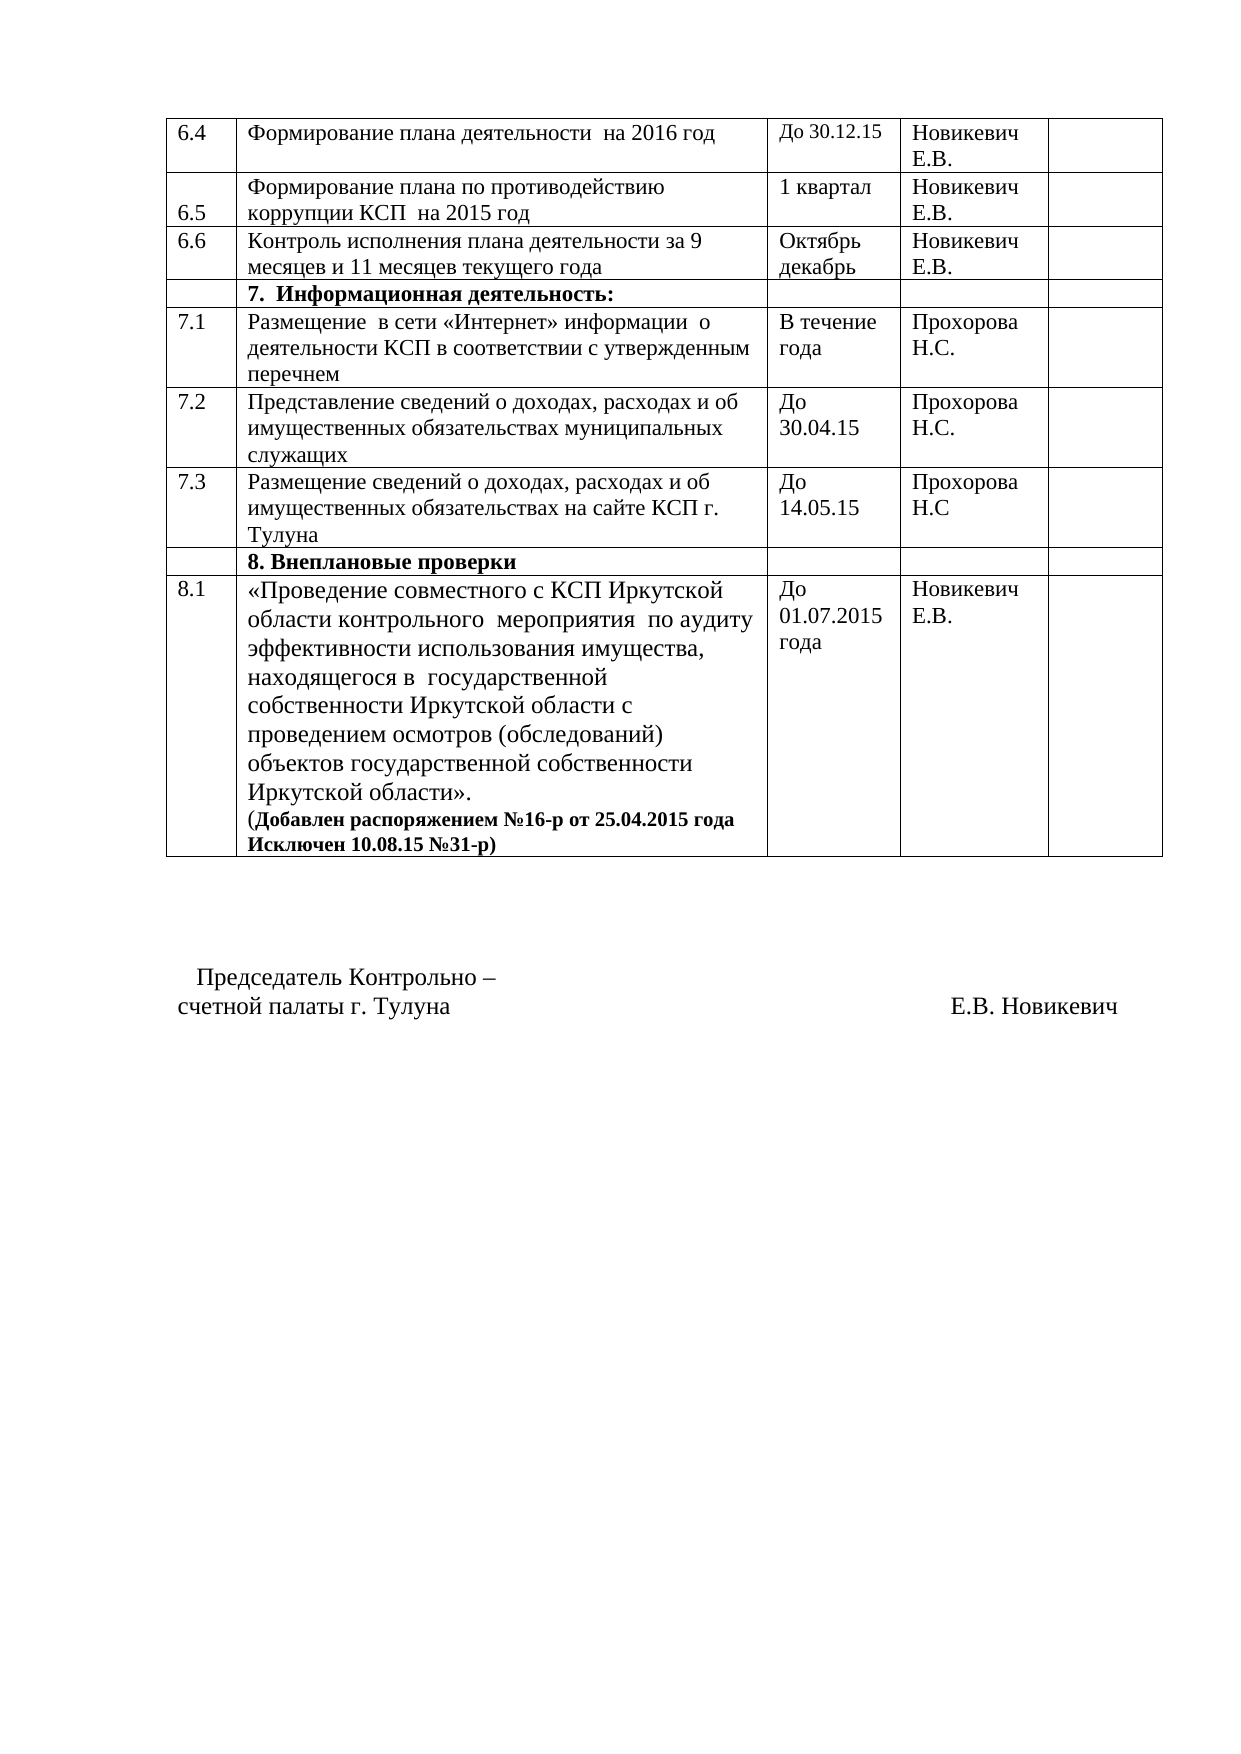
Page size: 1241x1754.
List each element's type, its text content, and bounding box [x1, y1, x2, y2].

table_cell До 14.05.15 [768, 468, 900, 547]
table_cell 8. Внеплановые проверки [237, 548, 767, 574]
table_cell Прохорова Н.С. [901, 308, 1048, 387]
table_cell [1049, 173, 1162, 226]
table_cell Новикевич Е.В. [901, 227, 1048, 279]
table_cell 6.4 [167, 119, 236, 172]
text Председатель Контрольно – [177, 962, 1152, 991]
table_cell До 30.12.15 [768, 119, 900, 172]
table_cell [768, 548, 900, 574]
table_cell 7.1 [167, 308, 236, 387]
table_cell 6.5 [167, 173, 236, 226]
table_cell 7.3 [167, 468, 236, 547]
table_cell [901, 548, 1048, 574]
table_cell Новикевич Е.В. [901, 576, 1048, 856]
table_cell Размещение сведений о доходах, расходах и об имущественных обязательствах на сайте КСП г. Тулуна [237, 468, 767, 547]
table_cell [1049, 119, 1162, 172]
table_cell Прохорова Н.С [901, 468, 1048, 547]
table_cell В течение года [768, 308, 900, 387]
table_cell [1049, 308, 1162, 387]
table_cell [1049, 576, 1162, 856]
table_cell Прохорова Н.С. [901, 388, 1048, 467]
table_cell [1049, 227, 1162, 279]
table_cell 1 квартал [768, 173, 900, 226]
table_cell Новикевич Е.В. [901, 173, 1048, 226]
table_cell [167, 548, 236, 574]
table_cell 7.2 [167, 388, 236, 467]
table_cell [1049, 280, 1162, 307]
table_cell [768, 280, 900, 307]
table_cell [1049, 388, 1162, 467]
table_cell [167, 280, 236, 307]
table_cell Формирование плана по противодействию коррупции КСП на 2015 год [237, 173, 767, 226]
table_cell Размещение в сети «Интернет» информации о деятельности КСП в соответствии с утвержденным перечнем [237, 308, 767, 387]
table_cell «Проведение совместного с КСП Иркутской области контрольного мероприятия по аудиту эффективности использования имущества, находящегося в государственной собственности Иркутской области с проведением осмотров (обследований) объектов государственной собственности Иркутской области». (Добавлен распоряжением №16-р от 25.04.2015 года Исключен 10.08.15 №31-р) [237, 576, 767, 856]
table_cell 8.1 [167, 576, 236, 856]
table_cell Октябрь декабрь [768, 227, 900, 279]
table_cell Контроль исполнения плана деятельности за 9 месяцев и 11 месяцев текущего года [237, 227, 767, 279]
table_cell 7. Информационная деятельность: [237, 280, 767, 307]
table_cell [1049, 468, 1162, 547]
table_cell До 01.07.2015 года [768, 576, 900, 856]
table_cell Новикевич Е.В. [901, 119, 1048, 172]
table_cell [1049, 548, 1162, 574]
table_cell Представление сведений о доходах, расходах и об имущественных обязательствах муниципальных служащих [237, 388, 767, 467]
text счетной палаты г. Тулуна Е.В. Новикевич [177, 991, 1152, 1020]
table_cell Формирование плана деятельности на 2016 год [237, 119, 767, 172]
table_cell До 30.04.15 [768, 388, 900, 467]
table_cell 6.6 [167, 227, 236, 279]
table_cell [901, 280, 1048, 307]
